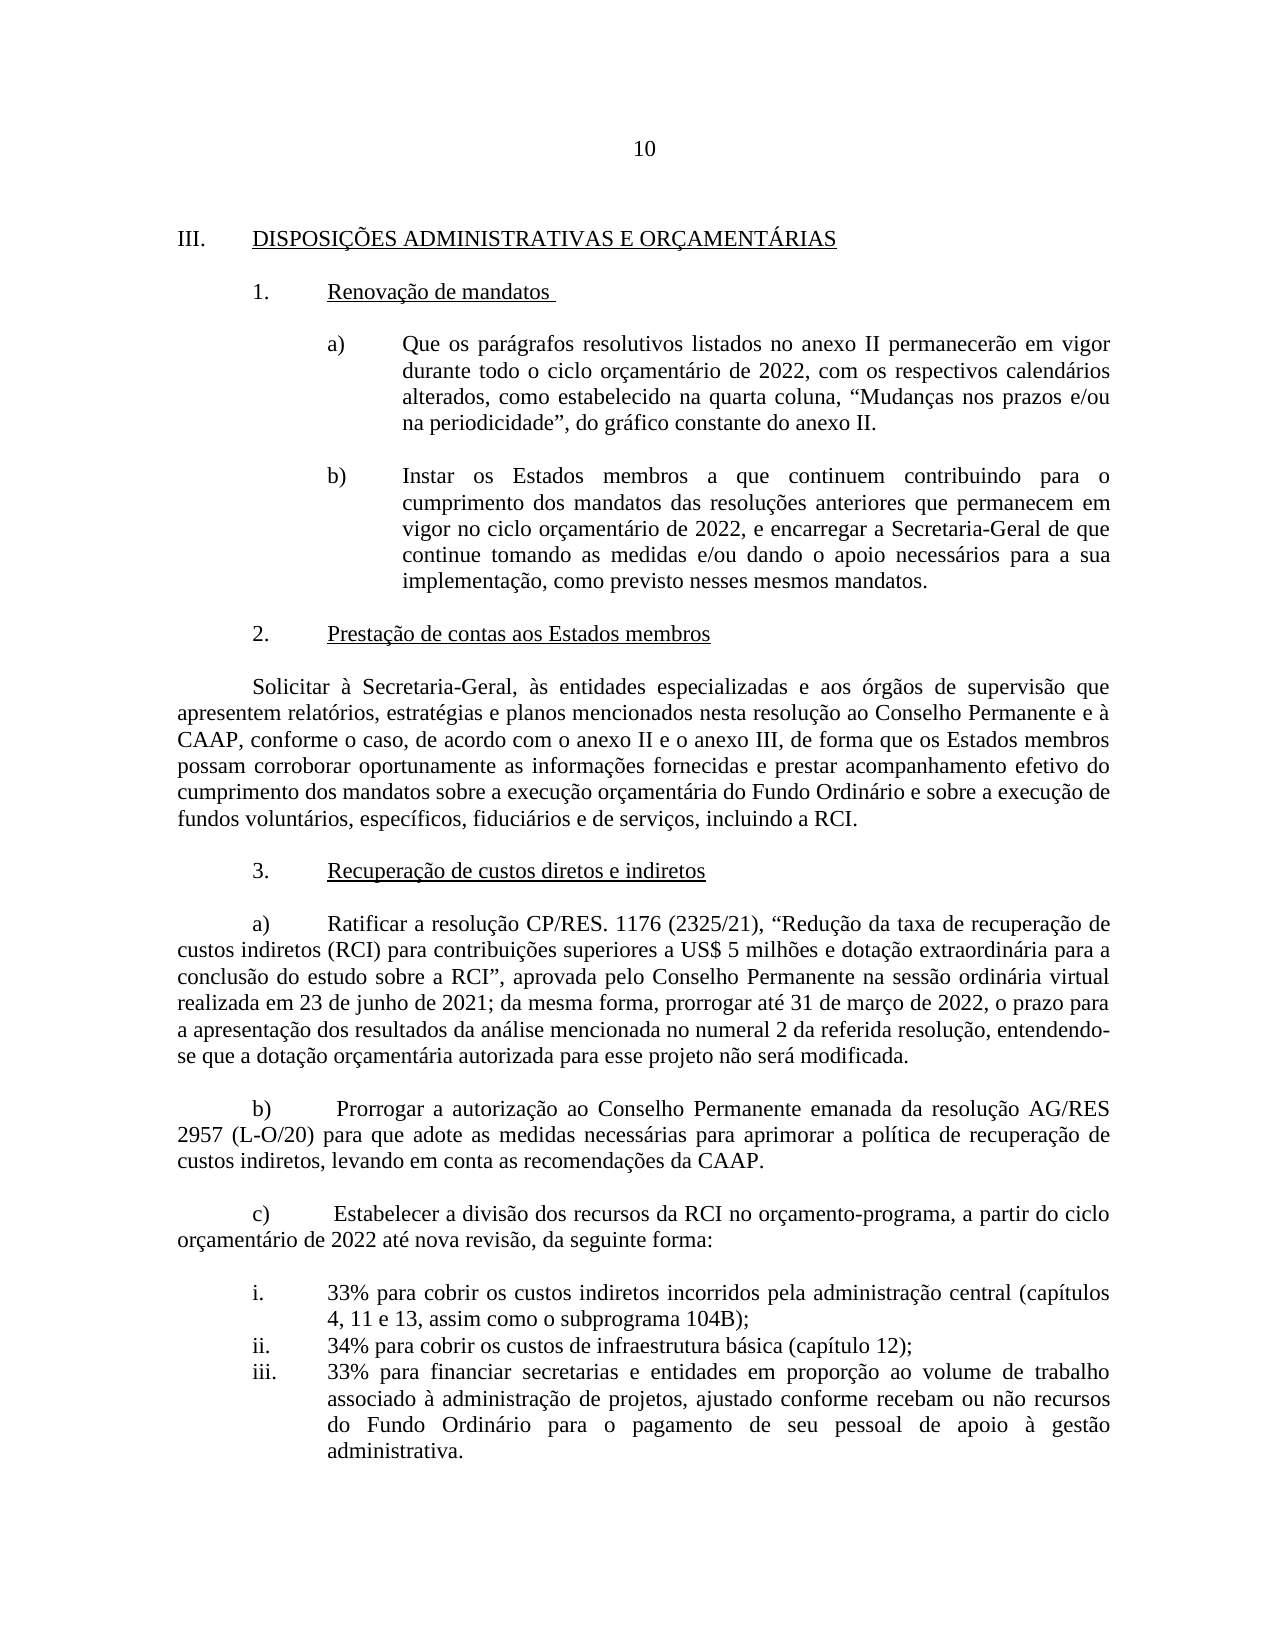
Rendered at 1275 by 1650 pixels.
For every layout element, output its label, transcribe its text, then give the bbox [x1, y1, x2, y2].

text b) Prorrogar a autorização ao Conselho Permanente emanada da resolução AG/RES 2957 (L-O/20) para que adote as medidas necessárias para aprimorar a política de recuperação de custos indiretos, levando em conta as recomendações da CAAP. [177, 1095, 1111, 1174]
text c) Estabelecer a divisão dos recursos da RCI no orçamento-programa, a partir do ciclo orçamentário de 2022 até nova revisão, da seguinte forma: [177, 1200, 1111, 1253]
list Prestação de contas aos Estados membros [252, 620, 1111, 647]
text a) Ratificar a resolução CP/RES. 1176 (2325/21), “Redução da taxa de recuperação de custos indiretos (RCI) para contribuições superiores a US$ 5 milhões e dotação extraordinária para a conclusão do estudo sobre a RCI”, aprovada pelo Conselho Permanente na sessão ordinária virtual realizada em 23 de junho de 2021; da mesma forma, prorrogar até 31 de março de 2022, o prazo para a apresentação dos resultados da análise mencionada no numeral 2 da referida resolução, entendendo-se que a dotação orçamentária autorizada para esse projeto não será modificada. [177, 910, 1111, 1068]
list Recuperação de custos diretos e indiretos [252, 857, 1111, 884]
list Instar os Estados membros a que continuem contribuindo para o cumprimento dos mandatos das resoluções anteriores que permanecem em vigor no ciclo orçamentário de 2022, e encarregar a Secretaria-Geral de que continue tomando as medidas e/ou dando o apoio necessários para a sua implementação, como previsto nesses mesmos mandatos. [327, 462, 1111, 594]
list Que os parágrafos resolutivos listados no anexo II permanecerão em vigor durante todo o ciclo orçamentário de 2022, com os respectivos calendários alterados, como estabelecido na quarta coluna, “Mudanças nos prazos e/ou na periodicidade”, do gráfico constante do anexo II. [327, 330, 1111, 436]
text iii. 33% para financiar secretarias e entidades em proporção ao volume de trabalho associado à administração de projetos, ajustado conforme recebam ou não recursos do Fundo Ordinário para o pagamento de seu pessoal de apoio à gestão administrativa. [177, 1358, 1111, 1464]
text ii. 34% para cobrir os custos de infraestrutura básica (capítulo 12); [252, 1332, 1111, 1358]
list Renovação de mandatos [252, 278, 1111, 304]
list DISPOSIÇÕES ADMINISTRATIVAS E ORÇAMENTÁRIAS [177, 225, 1111, 251]
text i. 33% para cobrir os custos indiretos incorridos pela administração central (capítulos 4, 11 e 13, assim como o subprograma 104B); [252, 1279, 1111, 1332]
text Solicitar à Secretaria-Geral, às entidades especializadas e aos órgãos de supervisão que apresentem relatórios, estratégias e planos mencionados nesta resolução ao Conselho Permanente e à CAAP, conforme o caso, de acordo com o anexo II e o anexo III, de forma que os Estados membros possam corroborar oportunamente as informações fornecidas e prestar acompanhamento efetivo do cumprimento dos mandatos sobre a execução orçamentária do Fundo Ordinário e sobre a execução de fundos voluntários, específicos, fiduciários e de serviços, incluindo a RCI. [177, 673, 1111, 831]
